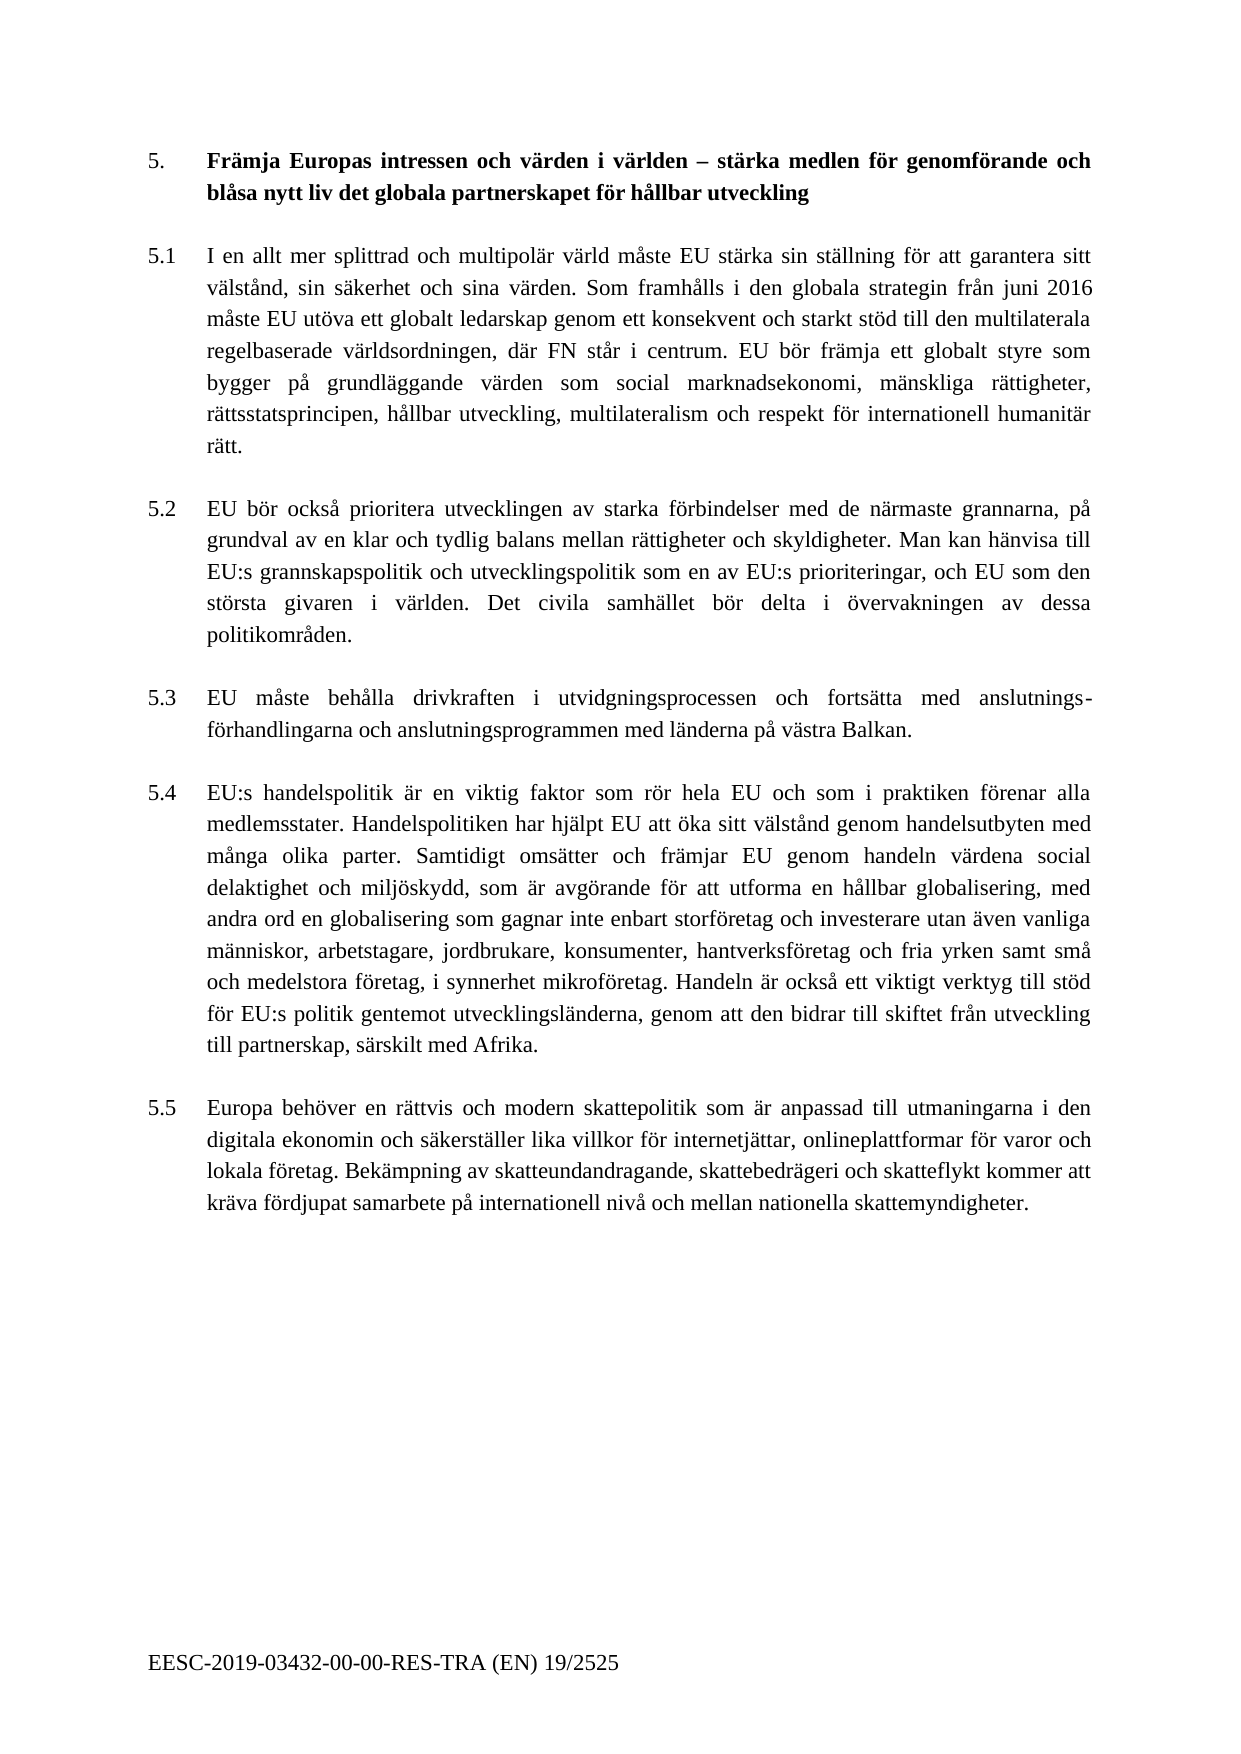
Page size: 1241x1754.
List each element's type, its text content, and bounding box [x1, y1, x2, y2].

subtitle Europa behöver en rättvis och modern skattepolitik som är anpassad till utmaningarna i den digitala ekonomin och säkerställer lika villkor för internetjättar, onlineplattformar för varor och lokala företag. Bekämpning av skatteundandragande, skattebedrägeri och skatteflykt kommer att kräva fördjupat samarbete på internationell nivå och mellan nationella skattemyndigheter. [148, 1094, 1093, 1216]
subtitle I en allt mer splittrad och multipolär värld måste EU stärka sin ställning för att garantera sitt välstånd, sin säkerhet och sina värden. Som framhålls i den globala strategin från juni 2016 måste EU utöva ett globalt ledarskap genom ett konsekvent och starkt stöd till den multilaterala regelbaserade världsordningen, där FN står i centrum. EU bör främja ett globalt styre som bygger på grundläggande värden som social marknadsekonomi, mänskliga rättigheter, rättsstatsprincipen, hållbar utveckling, multilateralism och respekt för internationell humanitär rätt. [148, 242, 1093, 458]
subtitle Främja Europas intressen och värden i världen – stärka medlen för genomförande och blåsa nytt liv det globala partnerskapet för hållbar utveckling [148, 148, 1093, 206]
subtitle EU måste behålla drivkraften i utvidgningsprocessen och fortsätta med anslutningsförhandlingarna och anslutningsprogrammen med länderna på västra Balkan. [148, 684, 1093, 742]
subtitle EU bör också prioritera utvecklingen av starka förbindelser med de närmaste grannarna, på grundval av en klar och tydlig balans mellan rättigheter och skyldigheter. Man kan hänvisa till EU:s grannskapspolitik och utvecklingspolitik som en av EU:s prioriteringar, och EU som den största givaren i världen. Det civila samhället bör delta i övervakningen av dessa politikområden. [148, 495, 1093, 647]
subtitle EU:s handelspolitik är en viktig faktor som rör hela EU och som i praktiken förenar alla medlemsstater. Handelspolitiken har hjälpt EU att öka sitt välstånd genom handelsutbyten med många olika parter. Samtidigt omsätter och främjar EU genom handeln värdena social delaktighet och miljöskydd, som är avgörande för att utforma en hållbar globalisering, med andra ord en globalisering som gagnar inte enbart storföretag och investerare utan även vanliga människor, arbetstagare, jordbrukare, konsumenter, hantverksföretag och fria yrken samt små och medelstora företag, i synnerhet mikroföretag. Handeln är också ett viktigt verktyg till stöd för EU:s politik gentemot utvecklingsländerna, genom att den bidrar till skiftet från utveckling till partnerskap, särskilt med Afrika. [148, 779, 1093, 1058]
